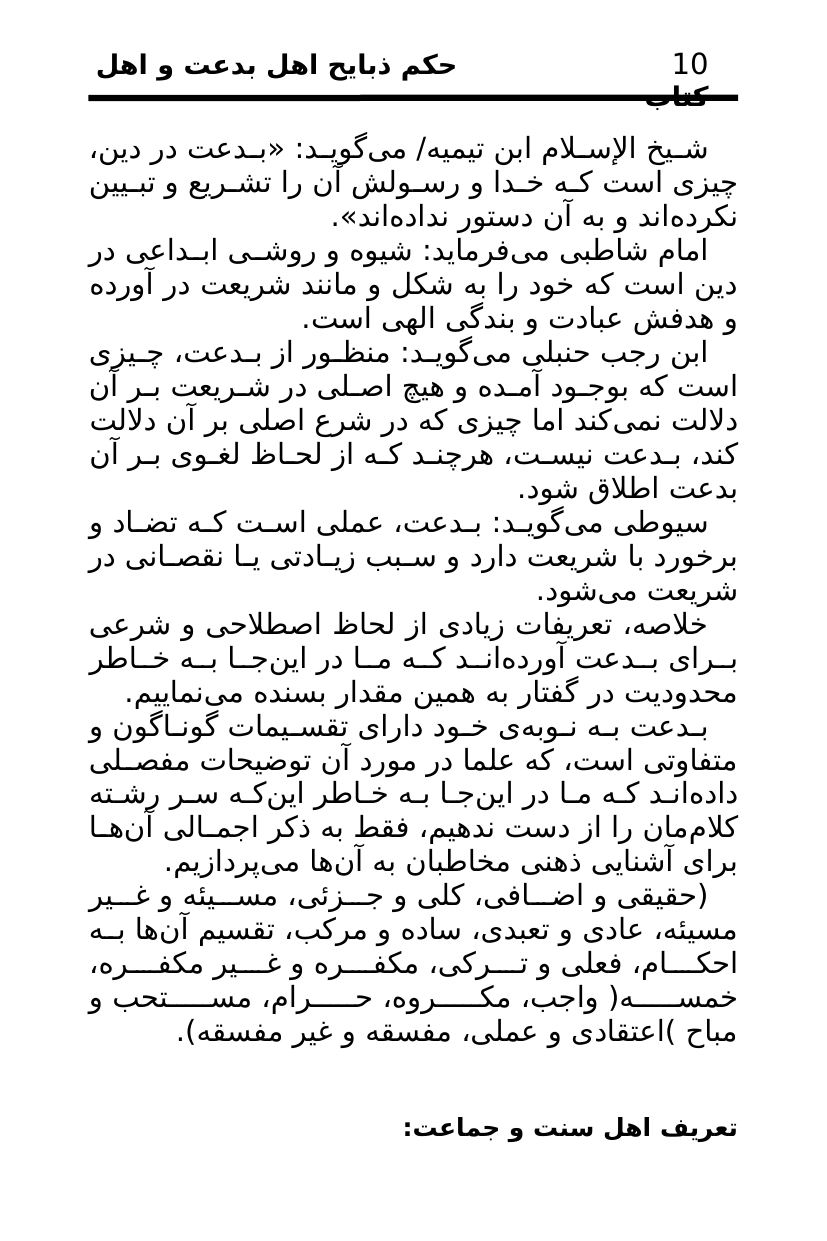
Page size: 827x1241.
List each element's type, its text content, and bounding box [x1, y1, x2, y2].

text سیوطی می‌‌گوید: بدعت، عملی است که تضاد و برخورد با شریعت دارد و سبب زیادتی یا نقصانی در شریعت می‌‌شود. [89, 505, 738, 607]
text تعريف اهل سنت و جماعت: [89, 1113, 738, 1142]
text خلاصه، تعریفات زیادی از لحاظ اصطلاحی و شرعی برای بدعت آورده‌‌اند که ما در این‌‌جا به خاطر محدودیت در گفتار به همین مقدار بسنده می‌‌نماییم. [89, 607, 738, 709]
text ابن رجب حنبلی می‌‌گوید: منظور از بدعت، چیزی است که بوجود آمده و هیچ اصلی در شریعت بر آن دلالت نمی‌‌کند اما چیزی که در شرع اصلی بر آن دلالت کند، بدعت نیست، هرچند که از لحاظ لغوی بر آن بدعت اطلاق شود. [89, 335, 738, 505]
text امام شاطبی می‌‌فرماید: شیوه و روشی ابداعی در دین است که خود را به شکل و مانند شریعت در آورده و هدفش عبادت و بندگی الهی است. [89, 233, 738, 335]
text بدعت به نوبه‌‌ی خود دارای تقسیمات گوناگون و متفاوتی است، که علما در مورد آن توضیحات مفصلی داده‌‌اند که ما در این‌‌جا به خاطر این‌‌که سر رشته کلام‌‌مان را از دست ندهیم، فقط به ذکر اجمالی آن‌‌ها برای آشنایی ذهنی مخاطبان به آن‌‌ها می‌‌پردازیم. [89, 709, 738, 879]
text شیخ الإسلام ابن تیمیه/ می‌‌گوید: «بدعت در دین، چیزی است که خدا و رسولش آن را تشریع و تبیین نکرده‌‌اند و به آن دستور نداده‌‌اند». [89, 132, 738, 233]
text (حقیقی و اضافی، کلی و جزئی، مسیئه و غیر مسیئه، عادی و تعبدی، ساده و مرکب، تقسیم آن‌‌ها به احکام، فعلی و ترکی، مکفره و غیر مکفره، خمسه( واجب، مکروه، حرام، مستحب و مباح )اعتقادی و عملی، مفسقه و غیر مفسقه). [89, 879, 738, 1048]
